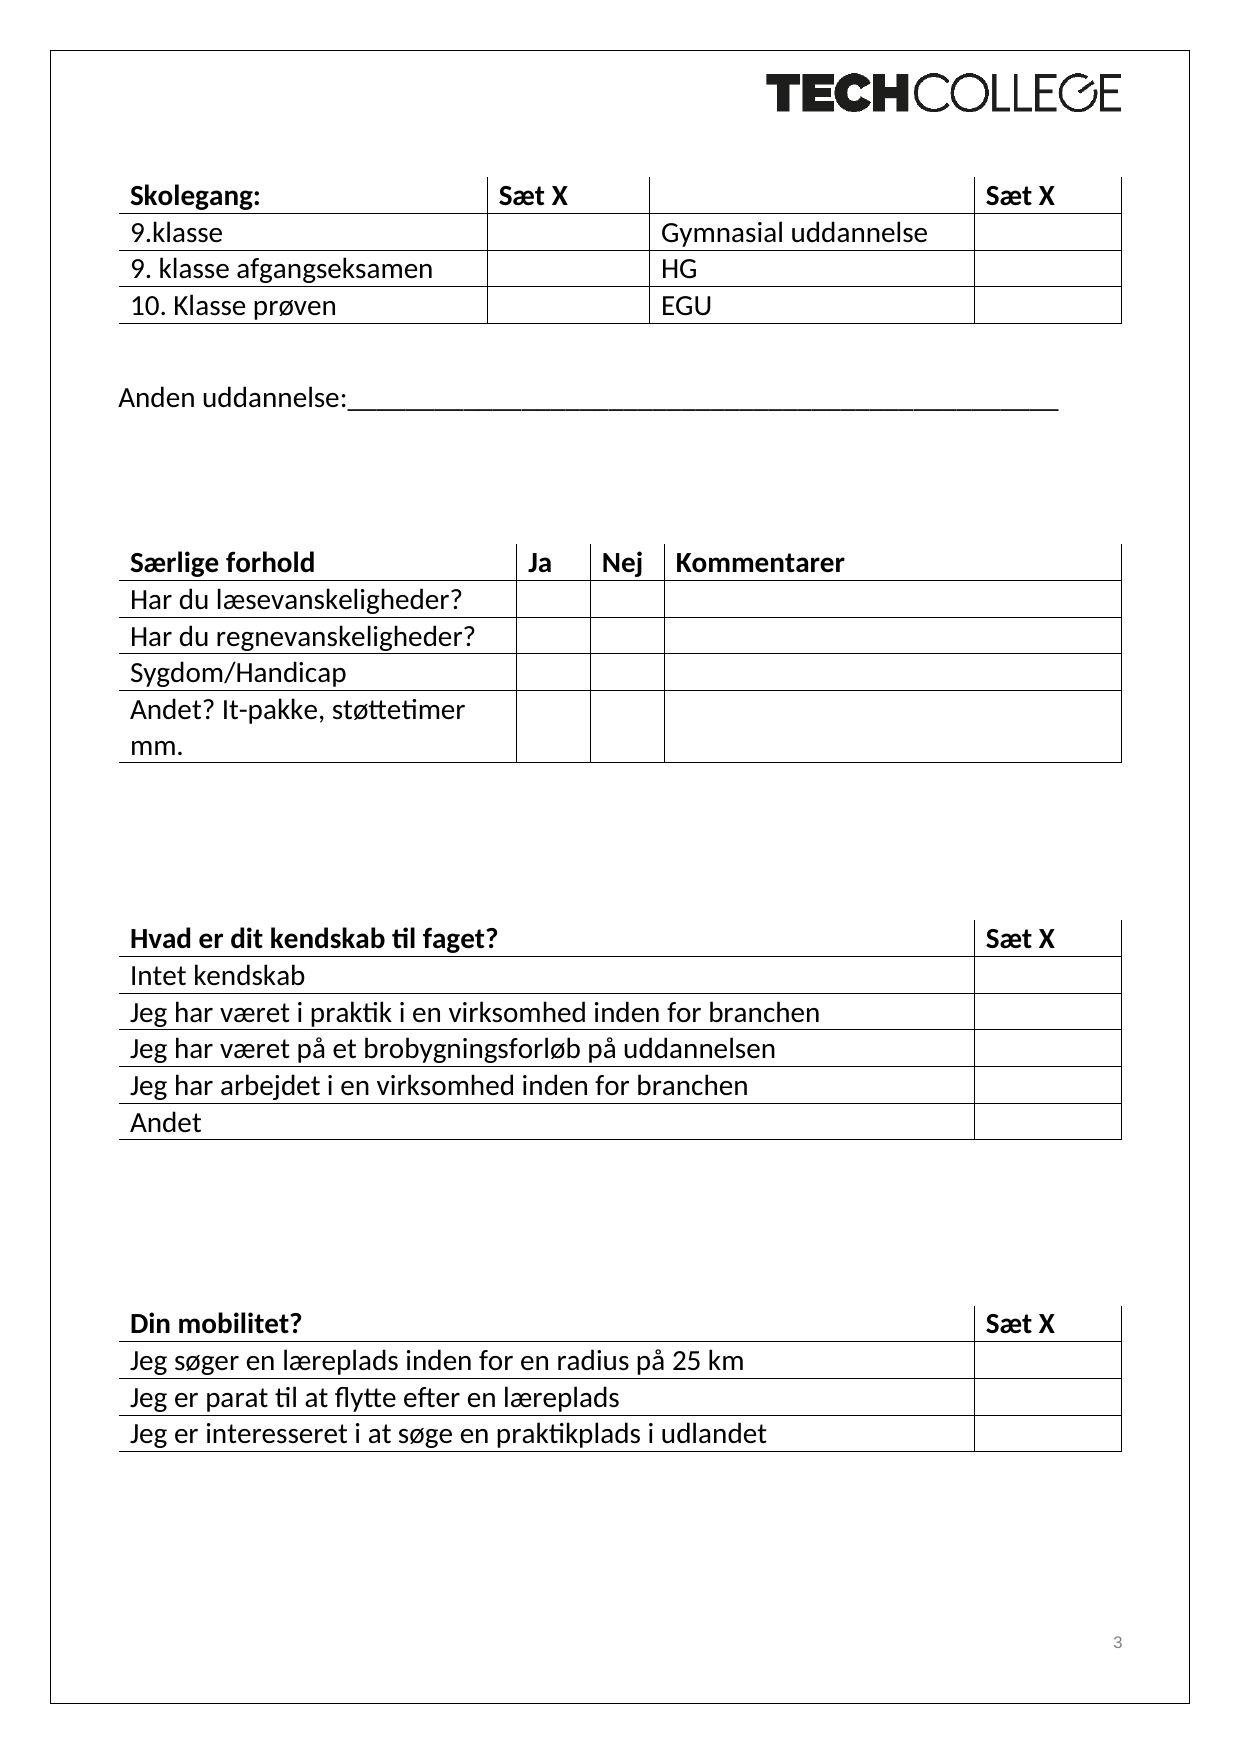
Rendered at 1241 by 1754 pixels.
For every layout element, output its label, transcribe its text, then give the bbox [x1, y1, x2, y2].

picture [766, 73, 1121, 112]
table_cell [975, 1104, 1121, 1139]
table_header Din mobilitet? [119, 1306, 974, 1341]
table_cell Gymnasial uddannelse [650, 214, 974, 249]
table_header [650, 177, 974, 213]
table_header Hvad er dit kendskab til faget? [119, 920, 974, 956]
table_cell [975, 251, 1121, 286]
table_cell Jeg er interesseret i at søge en praktikplads i udlandet [119, 1416, 974, 1451]
text Anden uddannelse:_________________________________________________ [118, 379, 1122, 414]
table_header Sæt X [975, 177, 1121, 213]
table_cell [591, 691, 664, 762]
table_cell [665, 654, 1121, 690]
table_cell 9. klasse afgangseksamen [119, 251, 487, 286]
table_cell 10. Klasse prøven [119, 287, 487, 323]
table_cell [975, 957, 1121, 993]
table_cell [975, 287, 1121, 323]
table_cell [975, 1067, 1121, 1103]
table_cell [665, 581, 1121, 617]
table_header Sæt X [975, 1306, 1121, 1341]
table_cell 9.klasse [119, 214, 487, 249]
table_cell Har du læsevanskeligheder? [119, 581, 516, 617]
table_cell [591, 581, 664, 617]
table_cell [975, 1416, 1121, 1451]
table_cell [517, 618, 590, 653]
table_cell [488, 287, 649, 323]
table_header Ja [517, 544, 590, 580]
table_cell Andet [119, 1104, 974, 1139]
table_cell [665, 618, 1121, 653]
table_cell [517, 691, 590, 762]
table_cell [975, 994, 1121, 1029]
table_cell Jeg har været på et brobygningsforløb på uddannelsen [119, 1030, 974, 1066]
table_cell [975, 1379, 1121, 1414]
table_cell [517, 581, 590, 617]
table_cell [591, 654, 664, 690]
table_cell EGU [650, 287, 974, 323]
table_cell [975, 1342, 1121, 1378]
table_cell Andet? It-pakke, støttetimer mm. [119, 691, 516, 762]
table_cell Jeg er parat til at flytte efter en læreplads [119, 1379, 974, 1414]
table_header Nej [591, 544, 664, 580]
table_cell [488, 251, 649, 286]
table_cell HG [650, 251, 974, 286]
table_cell Har du regnevanskeligheder? [119, 618, 516, 653]
table_header Skolegang: [119, 177, 487, 213]
table_header Sæt X [975, 920, 1121, 956]
table_cell [488, 214, 649, 249]
table_header Kommentarer [665, 544, 1121, 580]
table_cell Jeg søger en læreplads inden for en radius på 25 km [119, 1342, 974, 1378]
table_cell [517, 654, 590, 690]
table_cell Sygdom/Handicap [119, 654, 516, 690]
table_cell Intet kendskab [119, 957, 974, 993]
table_cell Jeg har været i praktik i en virksomhed inden for branchen [119, 994, 974, 1029]
table_header Sæt X [488, 177, 649, 213]
table_header Særlige forhold [119, 544, 516, 580]
table_cell [975, 214, 1121, 249]
table_cell [591, 618, 664, 653]
table_cell [665, 691, 1121, 762]
table_cell Jeg har arbejdet i en virksomhed inden for branchen [119, 1067, 974, 1103]
table_cell [975, 1030, 1121, 1066]
